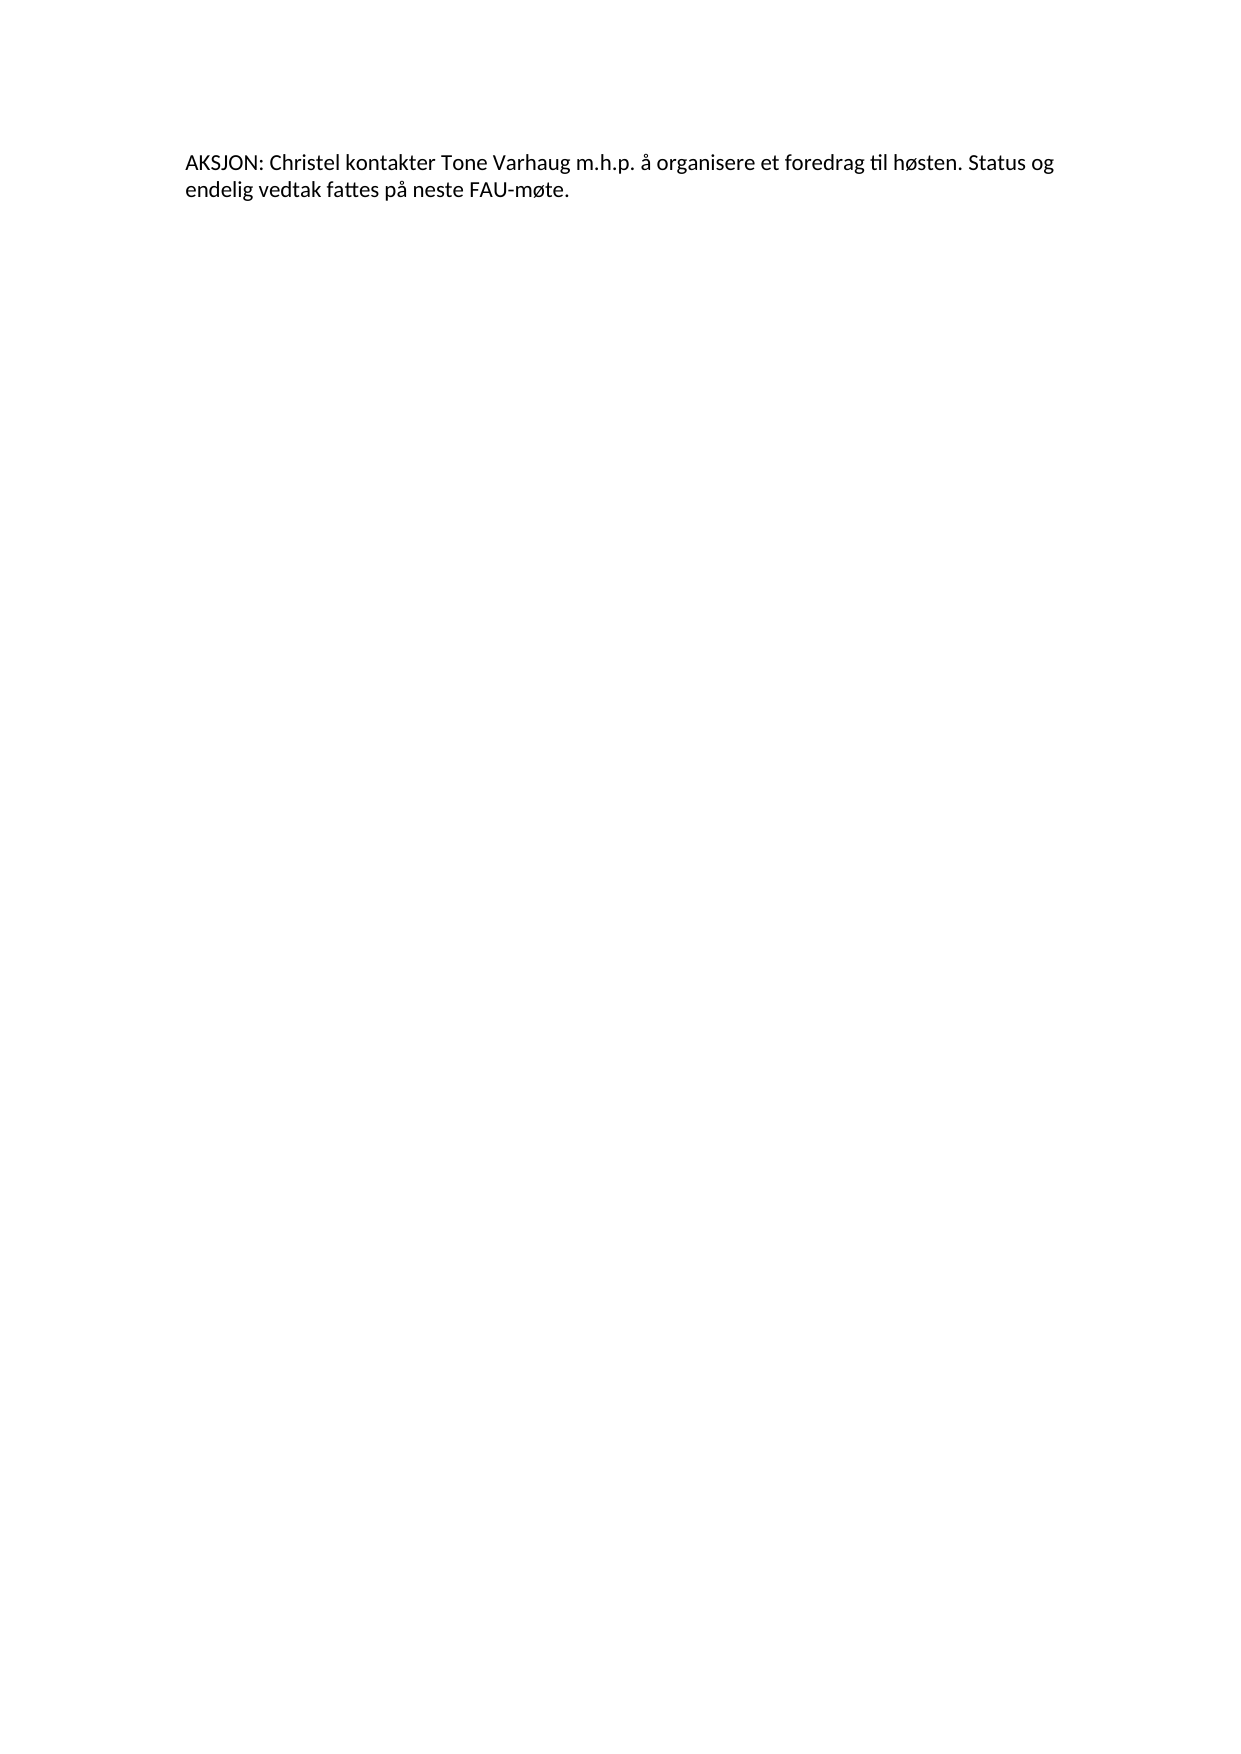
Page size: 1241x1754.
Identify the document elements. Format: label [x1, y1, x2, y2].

list [148, 148, 1093, 204]
